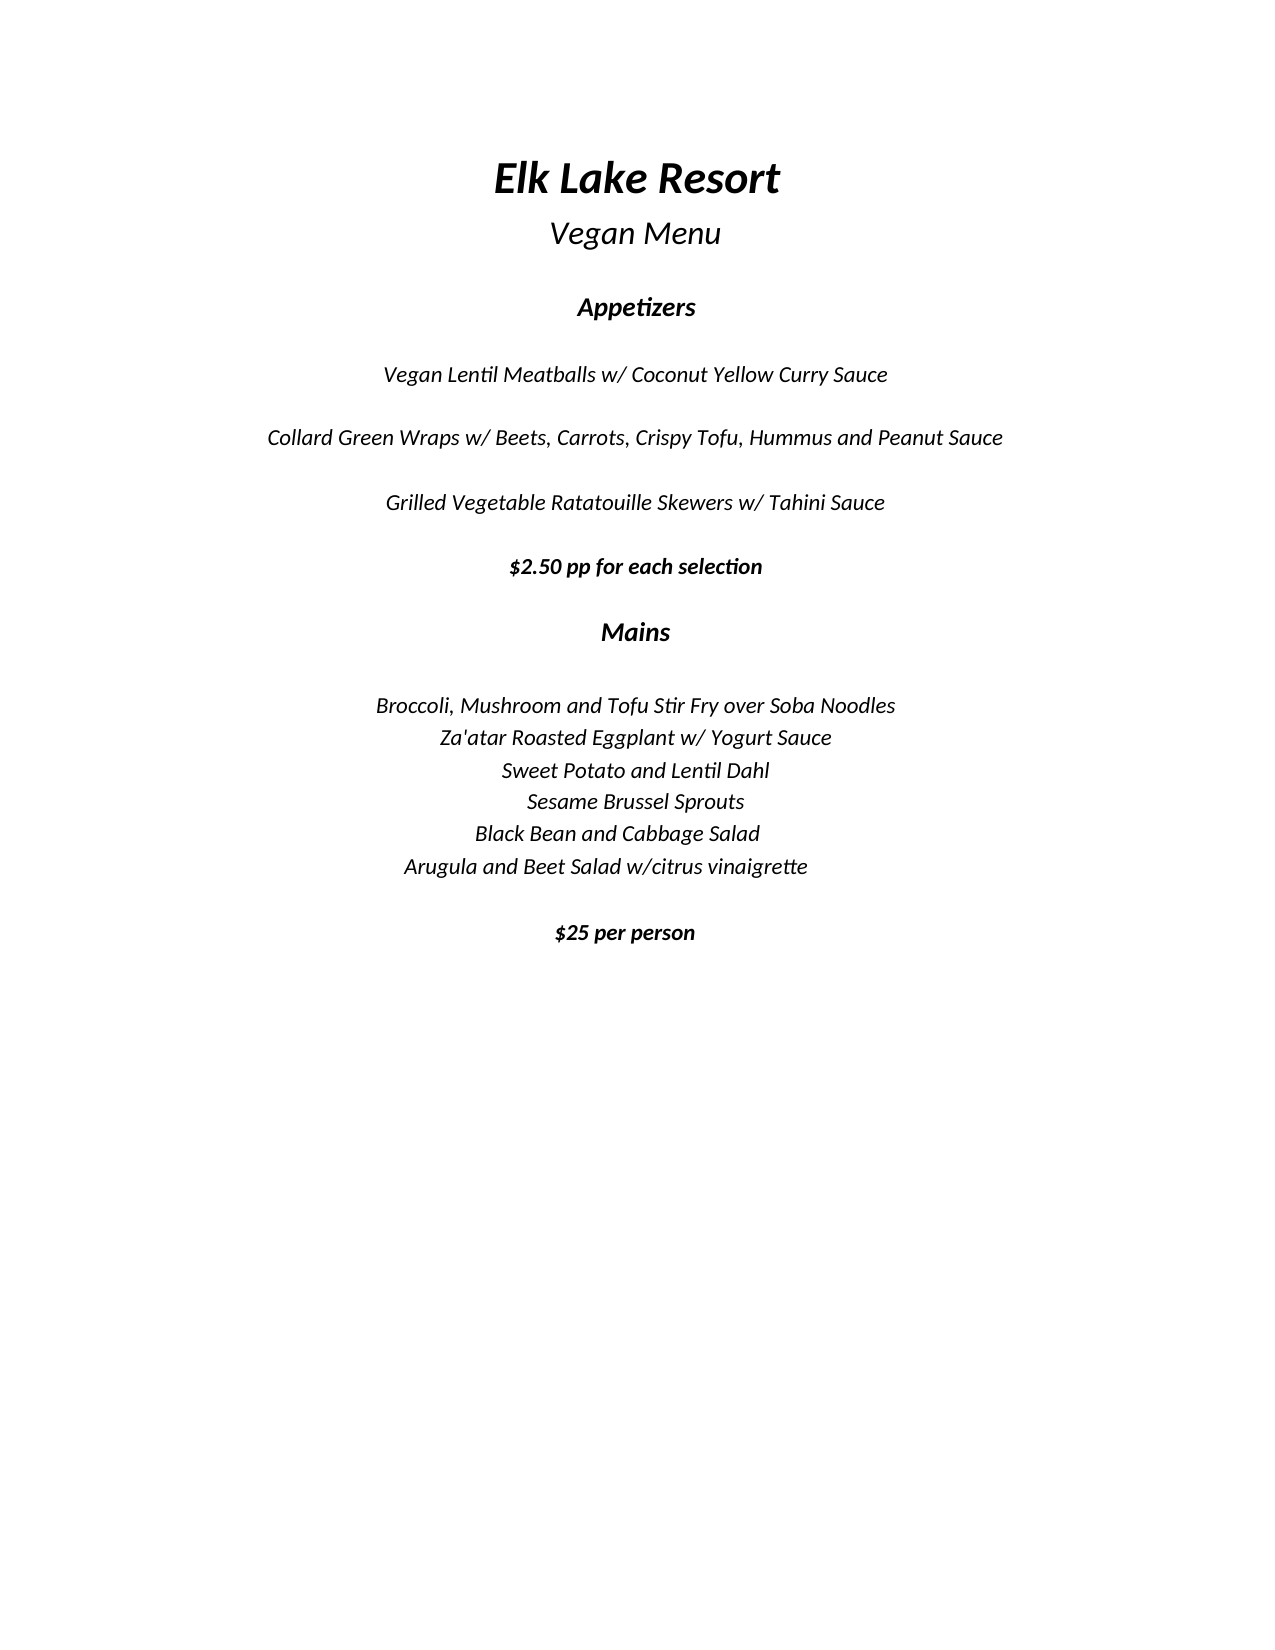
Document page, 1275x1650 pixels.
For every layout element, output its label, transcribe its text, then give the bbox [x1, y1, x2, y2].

text Arugula and Beet Salad w/citrus vinaigrette [329, 852, 877, 880]
subtitle Mains [237, 617, 1037, 647]
text Sweet Potato and Lentil Dahl Sesame Brussel Sprouts [489, 756, 785, 815]
text Broccoli, Mushroom and Tofu Stir Fry over Soba Noodles Za'atar Roasted Eggplant w/ Yogurt Sauce [345, 691, 930, 751]
text Vegan Lentil Meatballs w/ Coconut Yellow Curry Sauce [237, 360, 1037, 388]
subtitle Appetizers [236, 290, 1037, 323]
text Vegan Menu [237, 212, 1037, 252]
text Elk Lake Resort [237, 149, 1037, 205]
text $25 per person [329, 918, 877, 946]
text Collard Green Wraps w/ Beets, Carrots, Crispy Tofu, Hummus and Peanut Sauce Grilled Vegetable Ratatouille Skewers w/ Tahini Sauce [237, 423, 1037, 516]
text $2.50 pp for each selection [237, 552, 1037, 580]
text Black Bean and Cabbage Salad [414, 819, 877, 847]
